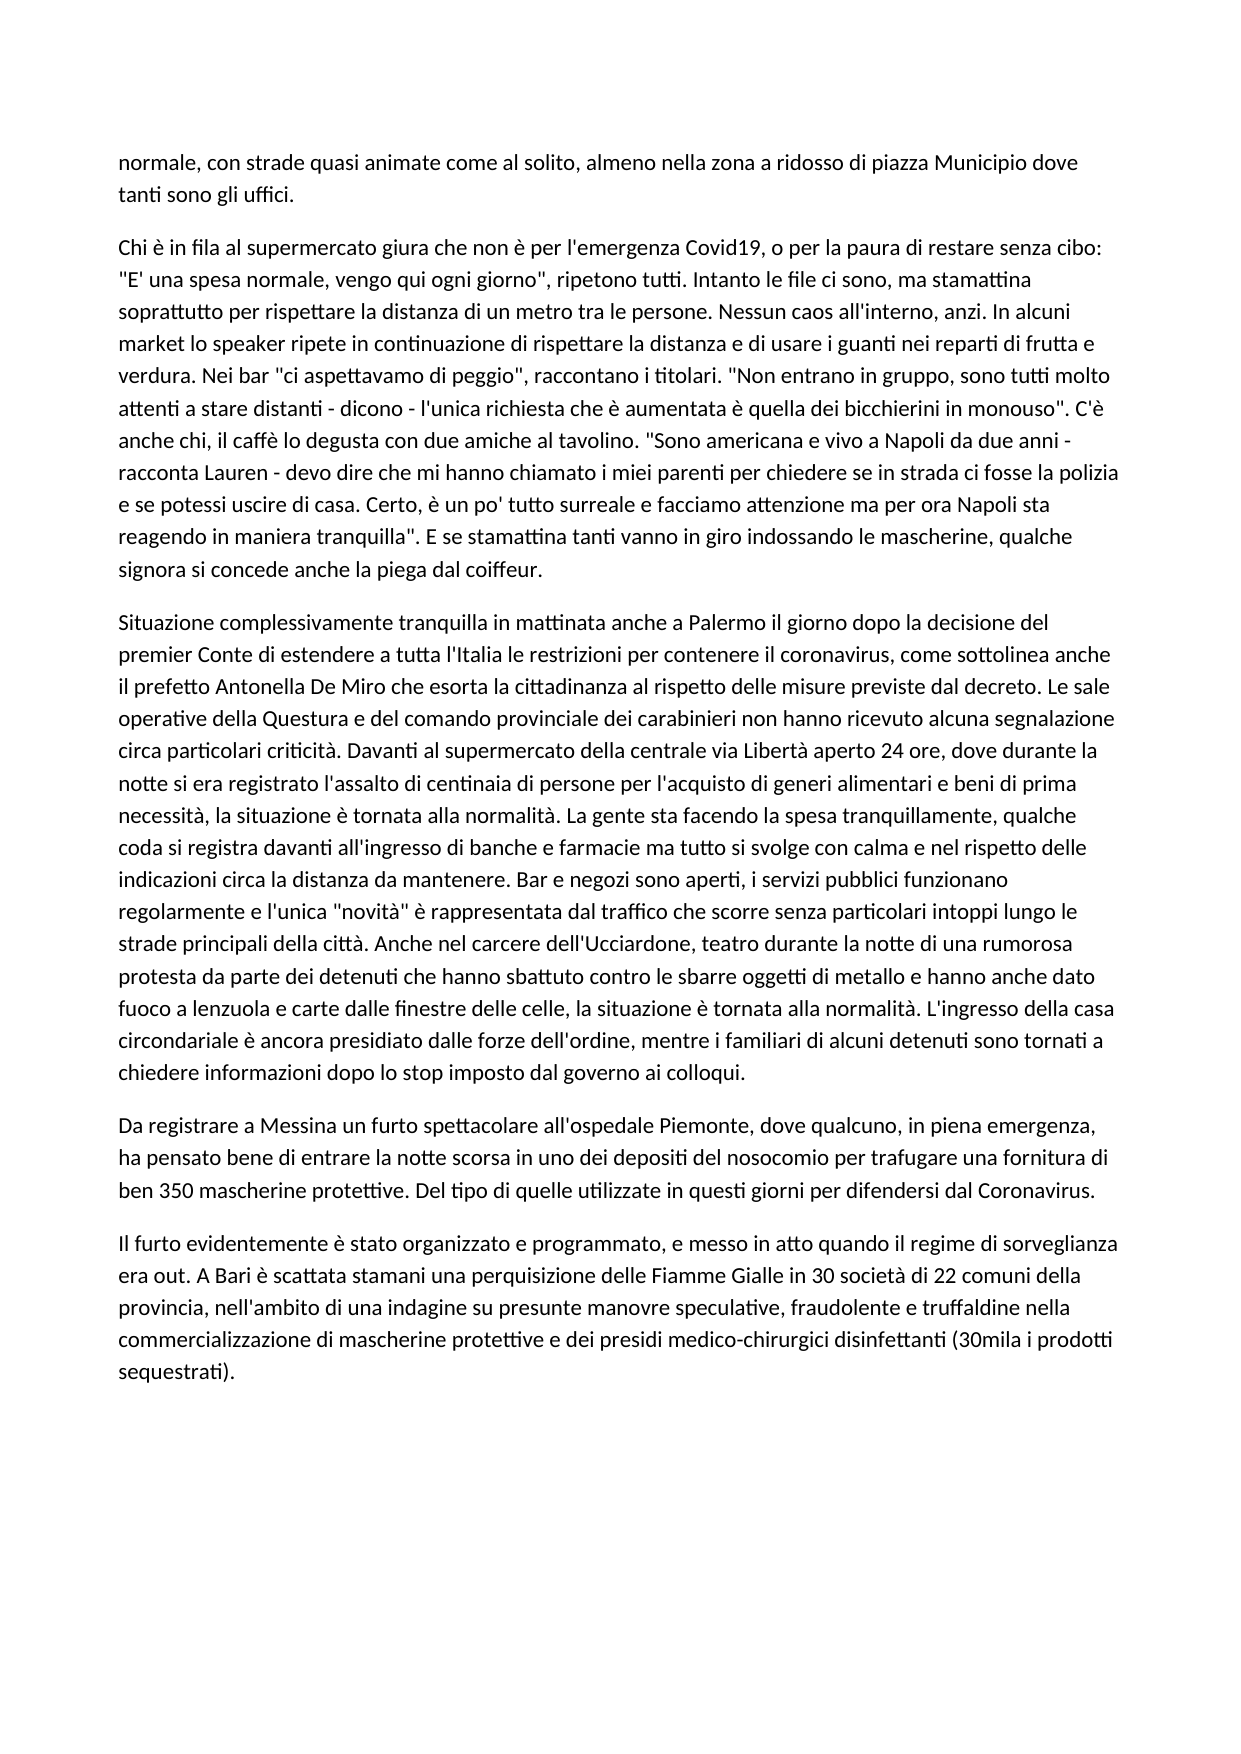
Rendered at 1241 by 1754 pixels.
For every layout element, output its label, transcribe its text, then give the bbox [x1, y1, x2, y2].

text Situazione complessivamente tranquilla in mattinata anche a Palermo il giorno dopo la decisione del premier Conte di estendere a tutta l'Italia le restrizioni per contenere il coronavirus, come sottolinea anche il prefetto Antonella De Miro che esorta la cittadinanza al rispetto delle misure previste dal decreto. Le sale operative della Questura e del comando provinciale dei carabinieri non hanno ricevuto alcuna segnalazione circa particolari criticità. Davanti al supermercato della centrale via Libertà aperto 24 ore, dove durante la notte si era registrato l'assalto di centinaia di persone per l'acquisto di generi alimentari e beni di prima necessità, la situazione è tornata alla normalità. La gente sta facendo la spesa tranquillamente, qualche coda si registra davanti all'ingresso di banche e farmacie ma tutto si svolge con calma e nel rispetto delle indicazioni circa la distanza da mantenere. Bar e negozi sono aperti, i servizi pubblici funzionano regolarmente e l'unica "novità" è rappresentata dal traffico che scorre senza particolari intoppi lungo le strade principali della città. Anche nel carcere dell'Ucciardone, teatro durante la notte di una rumorosa protesta da parte dei detenuti che hanno sbattuto contro le sbarre oggetti di metallo e hanno anche dato fuoco a lenzuola e carte dalle finestre delle celle, la situazione è tornata alla normalità. L'ingresso della casa circondariale è ancora presidiato dalle forze dell'ordine, mentre i familiari di alcuni detenuti sono tornati a chiedere informazioni dopo lo stop imposto dal governo ai colloqui. [118, 608, 1122, 1086]
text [118, 148, 1122, 208]
text Il furto evidentemente è stato organizzato e programmato, e messo in atto quando il regime di sorveglianza era out. A Bari è scattata stamani una perquisizione delle Fiamme Gialle in 30 società di 22 comuni della provincia, nell'ambito di una indagine su presunte manovre speculative, fraudolente e truffaldine nella commercializzazione di mascherine protettive e dei presidi medico-chirurgici disinfettanti (30mila i prodotti sequestrati). [118, 1229, 1122, 1386]
text Chi è in fila al supermercato giura che non è per l'emergenza Covid19, o per la paura di restare senza cibo: "E' una spesa normale, vengo qui ogni giorno", ripetono tutti. Intanto le file ci sono, ma stamattina soprattutto per rispettare la distanza di un metro tra le persone. Nessun caos all'interno, anzi. In alcuni market lo speaker ripete in continuazione di rispettare la distanza e di usare i guanti nei reparti di frutta e verdura. Nei bar "ci aspettavamo di peggio", raccontano i titolari. "Non entrano in gruppo, sono tutti molto attenti a stare distanti - dicono - l'unica richiesta che è aumentata è quella dei bicchierini in monouso". C'è anche chi, il caffè lo degusta con due amiche al tavolino. "Sono americana e vivo a Napoli da due anni - racconta Lauren - devo dire che mi hanno chiamato i miei parenti per chiedere se in strada ci fosse la polizia e se potessi uscire di casa. Certo, è un po' tutto surreale e facciamo attenzione ma per ora Napoli sta reagendo in maniera tranquilla". E se stamattina tanti vanno in giro indossando le mascherine, qualche signora si concede anche la piega dal coiffeur. [118, 233, 1122, 583]
text Da registrare a Messina un furto spettacolare all'ospedale Piemonte, dove qualcuno, in piena emergenza, ha pensato bene di entrare la notte scorsa in uno dei depositi del nosocomio per trafugare una fornitura di ben 350 mascherine protettive. Del tipo di quelle utilizzate in questi giorni per difendersi dal Coronavirus. [118, 1111, 1122, 1204]
